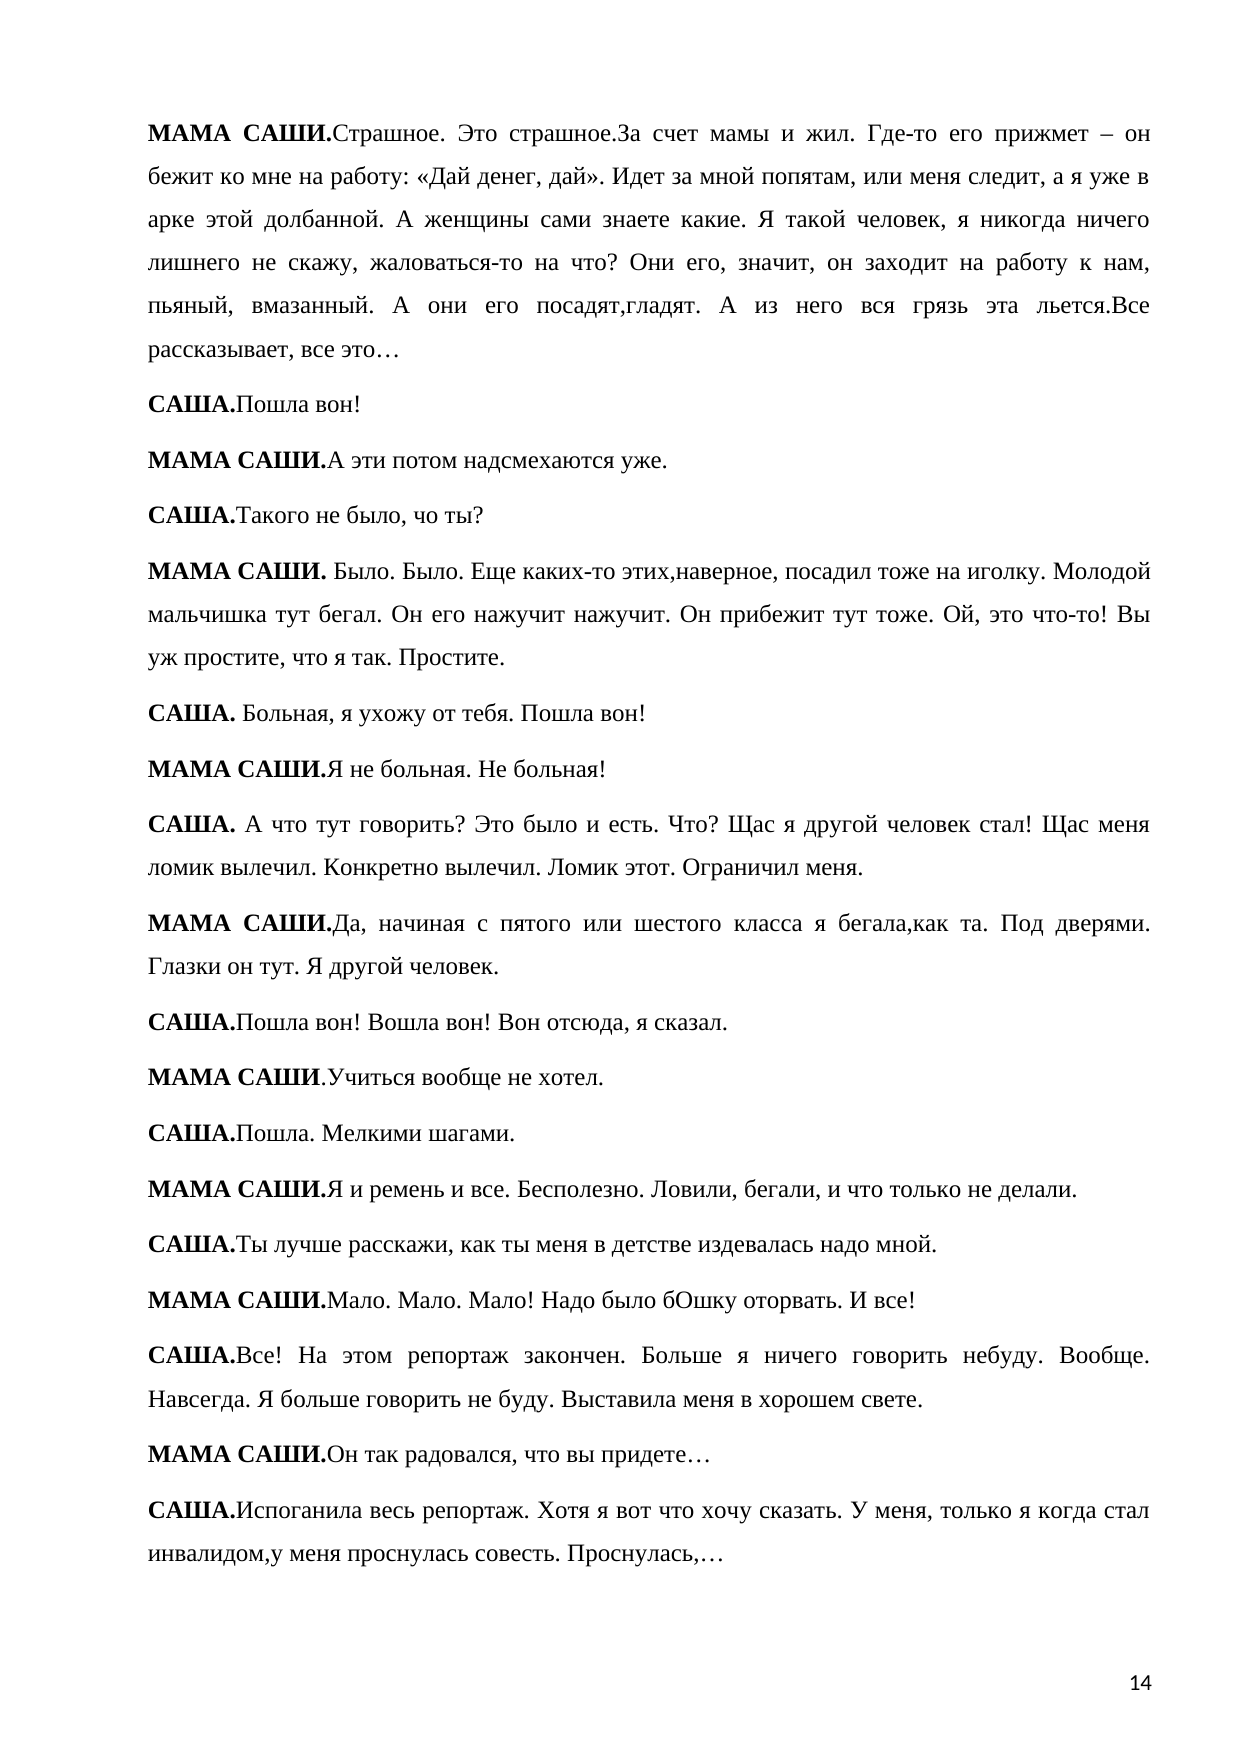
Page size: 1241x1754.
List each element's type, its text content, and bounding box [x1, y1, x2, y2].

text САША.Такого не было, чо ты? [148, 501, 1152, 529]
text МАМА САШИ.А эти потом надсмехаются уже. [148, 445, 1152, 474]
text САША. А что тут говорить? Это было и есть. Что? Щас я другой человек стал! Щас меня ломик вылечил. Конкретно вылечил. Ломик этот. Ограничил меня. [148, 809, 1152, 881]
text САША.Ты лучше расскажи, как ты меня в детстве издевалась надо мной. [148, 1229, 1152, 1258]
text МАМА САШИ.Я и ремень и все. Бесполезно. Ловили, бегали, и что только не делали. [148, 1174, 1152, 1202]
text МАМА САШИ.Мало. Мало. Мало! Надо было бОшку оторвать. И все! [148, 1285, 1152, 1314]
text МАМА САШИ.Страшное. Это страшное.За счет мамы и жил. Где-то его прижмет – он бежит ко мне на работу: «Дай денег, дай». Идет за мной попятам, или меня следит, а я уже в арке этой долбанной. А женщины сами знаете какие. Я такой человек, я никогда ничего лишнего не скажу, жаловаться-то на что? Они его, значит, он заходит на работу к нам, пьяный, вмазанный. А они его посадят,гладят. А из него вся грязь эта льется.Все рассказывает, все это… [148, 118, 1152, 362]
text САША. Больная, я ухожу от тебя. Пошла вон! [148, 698, 1152, 727]
text САША.Пошла. Мелкими шагами. [148, 1118, 1152, 1147]
text САША.Пошла вон! Вошла вон! Вон отсюда, я сказал. [148, 1007, 1152, 1036]
text МАМА САШИ.Я не больная. Не больная! [148, 754, 1152, 782]
text САША.Испоганила весь репортаж. Хотя я вот что хочу сказать. У меня, только я когда стал инвалидом,у меня проснулась совесть. Проснулась,… [148, 1495, 1152, 1567]
text САША.Пошла вон! [148, 389, 1152, 418]
text МАМА САШИ.Да, начиная с пятого или шестого класса я бегала,как та. Под дверями. Глазки он тут. Я другой человек. [148, 908, 1152, 980]
text МАМА САШИ.Учиться вообще не хотел. [148, 1062, 1152, 1091]
text САША.Все! На этом репортаж закончен. Больше я ничего говорить небуду. Вообще. Навсегда. Я больше говорить не буду. Выставила меня в хорошем свете. [148, 1341, 1152, 1412]
text МАМА САШИ.Он так радовался, что вы придете… [148, 1439, 1152, 1468]
text МАМА САШИ. Было. Было. Еще каких-то этих,наверное, посадил тоже на иголку. Молодой мальчишка тут бегал. Он его нажучит нажучит. Он прибежит тут тоже. Ой, это что-то! Вы уж простите, что я так. Простите. [148, 556, 1152, 671]
